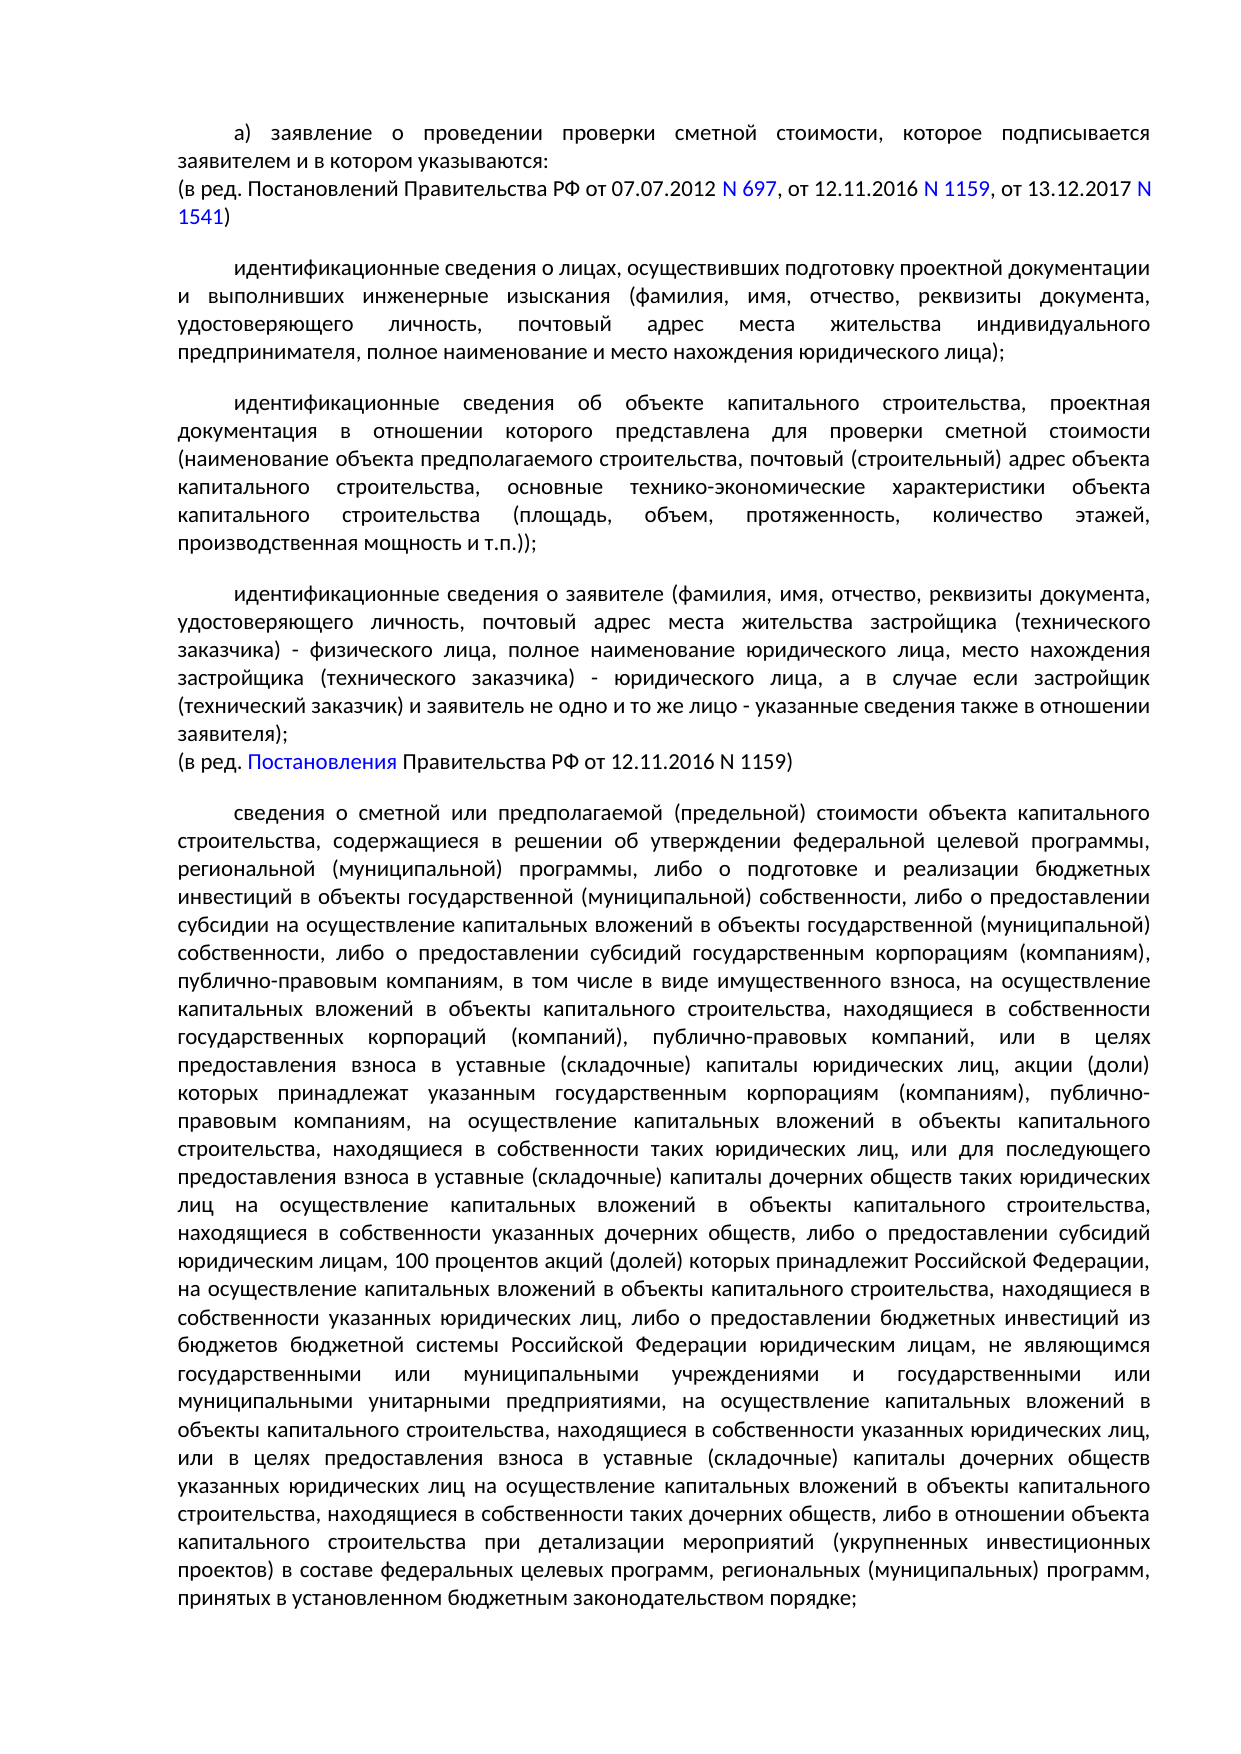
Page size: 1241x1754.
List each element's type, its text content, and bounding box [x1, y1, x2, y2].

text идентификационные сведения об объекте капитального строительства, проектная документация в отношении которого представлена для проверки сметной стоимости (наименование объекта предполагаемого строительства, почтовый (строительный) адрес объекта капитального строительства, основные технико-экономические характеристики объекта капитального строительства (площадь, объем, протяженность, количество этажей, производственная мощность и т.п.)); [177, 388, 1152, 556]
text идентификационные сведения о заявителе (фамилия, имя, отчество, реквизиты документа, удостоверяющего личность, почтовый адрес места жительства застройщика (технического заказчика) - физического лица, полное наименование юридического лица, место нахождения застройщика (технического заказчика) - юридического лица, а в случае если застройщик (технический заказчик) и заявитель не одно и то же лицо - указанные сведения также в отношении заявителя); [177, 579, 1152, 747]
text сведения о сметной или предполагаемой (предельной) стоимости объекта капитального строительства, содержащиеся в решении об утверждении федеральной целевой программы, региональной (муниципальной) программы, либо о подготовке и реализации бюджетных инвестиций в объекты государственной (муниципальной) собственности, либо о предоставлении субсидии на осуществление капитальных вложений в объекты государственной (муниципальной) собственности, либо о предоставлении субсидий государственным корпорациям (компаниям), публично-правовым компаниям, в том числе в виде имущественного взноса, на осуществление капитальных вложений в объекты капитального строительства, находящиеся в собственности государственных корпораций (компаний), публично-правовых компаний, или в целях предоставления взноса в уставные (складочные) капиталы юридических лиц, акции (доли) которых принадлежат указанным государственным корпорациям (компаниям), публично-правовым компаниям, на осуществление капитальных вложений в объекты капитального строительства, находящиеся в собственности таких юридических лиц, или для последующего предоставления взноса в уставные (складочные) капиталы дочерних обществ таких юридических лиц на осуществление капитальных вложений в объекты капитального строительства, находящиеся в собственности указанных дочерних обществ, либо о предоставлении субсидий юридическим лицам, 100 процентов акций (долей) которых принадлежит Российской Федерации, на осуществление капитальных вложений в объекты капитального строительства, находящиеся в собственности указанных юридических лиц, либо о предоставлении бюджетных инвестиций из бюджетов бюджетной системы Российской Федерации юридическим лицам, не являющимся государственными или муниципальными учреждениями и государственными или муниципальными унитарными предприятиями, на осуществление капитальных вложений в объекты капитального строительства, находящиеся в собственности указанных юридических лиц, или в целях предоставления взноса в уставные (складочные) капиталы дочерних обществ указанных юридических лиц на осуществление капитальных вложений в объекты капитального строительства, находящиеся в собственности таких дочерних обществ, либо в отношении объекта капитального строительства при детализации мероприятий (укрупненных инвестиционных проектов) в составе федеральных целевых программ, региональных (муниципальных) программ, принятых в установленном бюджетным законодательством порядке; [177, 798, 1152, 1611]
text идентификационные сведения о лицах, осуществивших подготовку проектной документации и выполнивших инженерные изыскания (фамилия, имя, отчество, реквизиты документа, удостоверяющего личность, почтовый адрес места жительства индивидуального предпринимателя, полное наименование и место нахождения юридического лица); [177, 253, 1152, 365]
text а) заявление о проведении проверки сметной стоимости, которое подписывается заявителем и в котором указываются: [177, 118, 1152, 174]
text (в ред. Постановлений Правительства РФ от 07.07.2012 N 697, от 12.11.2016 N 1159, от 13.12.2017 N 1541) [177, 174, 1152, 230]
text (в ред. Постановления Правительства РФ от 12.11.2016 N 1159) [177, 747, 1152, 775]
